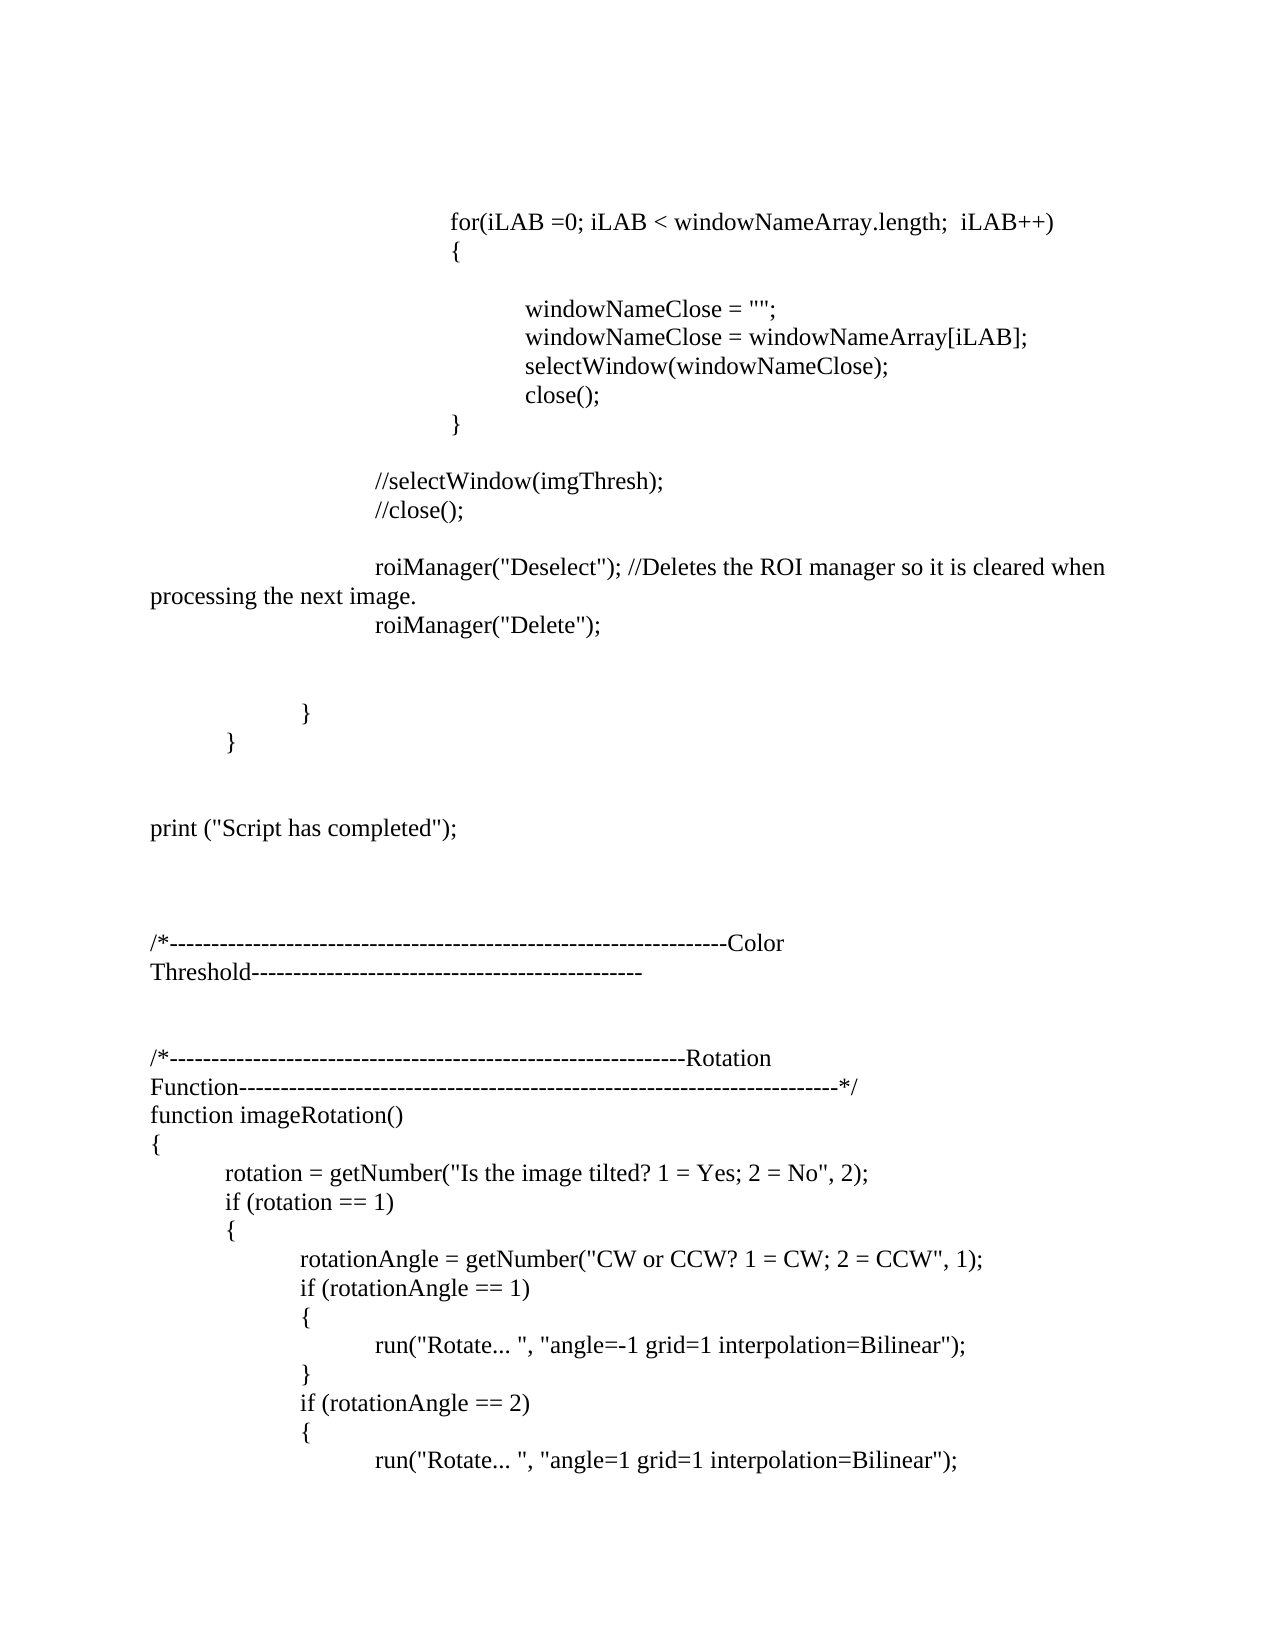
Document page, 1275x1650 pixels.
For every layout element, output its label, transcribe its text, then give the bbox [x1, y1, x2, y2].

text } [150, 698, 1125, 727]
text { [150, 236, 1125, 265]
text roiManager("Deselect"); //Deletes the ROI manager so it is cleared when processing the next image. [150, 552, 1125, 610]
text selectWindow(windowNameClose); [150, 351, 1125, 380]
text roiManager("Delete"); [150, 610, 1125, 639]
text windowNameClose = windowNameArray[iLAB]; [150, 322, 1125, 351]
text //selectWindow(imgThresh); [150, 466, 1125, 495]
text function imageRotation() [150, 1101, 1125, 1129]
text run("Rotate... ", "angle=1 grid=1 interpolation=Bilinear"); [150, 1446, 1125, 1474]
text close(); [150, 380, 1125, 409]
text { [150, 1216, 1125, 1244]
text run("Rotate... ", "angle=-1 grid=1 interpolation=Bilinear"); [150, 1331, 1125, 1359]
text if (rotation == 1) [150, 1187, 1125, 1216]
text } [150, 727, 1125, 756]
text rotationAngle = getNumber("CW or CCW? 1 = CW; 2 = CCW", 1); [150, 1244, 1125, 1273]
text } [150, 409, 1125, 437]
text print ("Script has completed"); [150, 813, 1125, 842]
text //close(); [150, 495, 1125, 524]
text /*-------------------------------------------------------------------Color Threshold----------------------------------------------- [150, 928, 1125, 986]
text /*--------------------------------------------------------------Rotation Function------------------------------------------------------------------------*/ [150, 1043, 1125, 1101]
text { [150, 1129, 1125, 1158]
text { [150, 1417, 1125, 1446]
text if (rotationAngle == 2) [150, 1388, 1125, 1417]
text } [150, 1359, 1125, 1388]
text for(iLAB =0; iLAB < windowNameArray.length; iLAB++) [150, 207, 1125, 236]
text { [150, 1302, 1125, 1331]
text windowNameClose = ""; [150, 294, 1125, 322]
text rotation = getNumber("Is the image tilted? 1 = Yes; 2 = No", 2); [150, 1158, 1125, 1187]
text if (rotationAngle == 1) [150, 1273, 1125, 1302]
